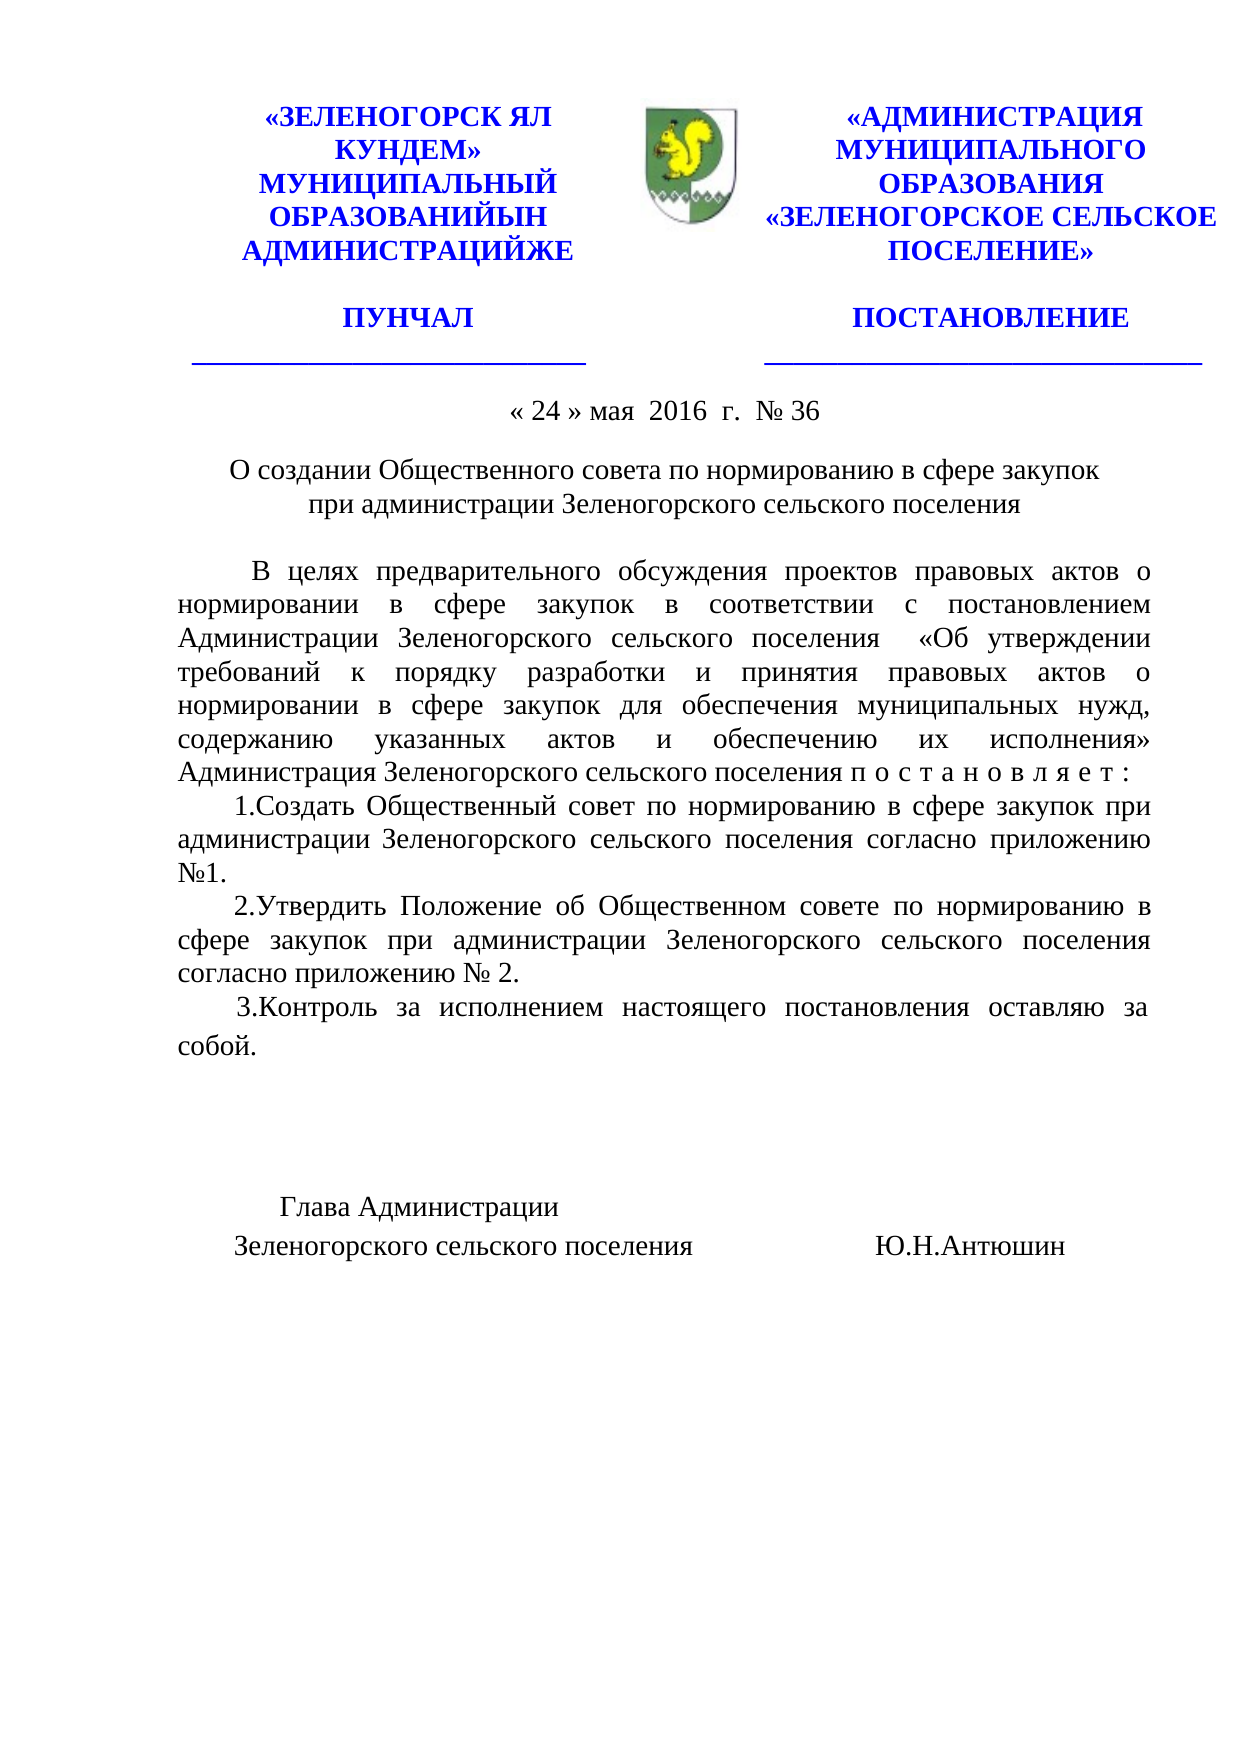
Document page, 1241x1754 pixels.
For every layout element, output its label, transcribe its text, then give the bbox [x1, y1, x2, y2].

table_header [631, 99, 757, 367]
text « 24 » мая 2016 г. № 36 [177, 118, 1152, 427]
table_header «АДМИНИСТРАЦИЯ МУНИЦИПАЛЬНОГО ОБРАЗОВАНИЯ «ЗЕЛЕНОГОРСКОЕ СЕЛЬСКОЕ ПОСЕЛЕНИЕ» ПОСТАНОВЛЕНИЕ ______________________________ [757, 99, 1225, 367]
text Зеленогорского сельского поселения Ю.Н.Антюшин [177, 1228, 1152, 1261]
text 1.Создать Общественный совет по нормированию в сфере закупок при администрации Зеленогорского сельского поселения согласно приложению №1. [177, 788, 1152, 888]
text Глава Администрации [177, 1189, 1152, 1223]
text 3.Контроль за исполнением настоящего постановления оставляю за собой. [177, 989, 1149, 1061]
text В целях предварительного обсуждения проектов правовых актов о нормировании в сфере закупок в соответствии с постановлением Администрации Зеленогорского сельского поселения «Об утверждении требований к порядку разработки и принятия правовых актов о нормировании в сфере закупок для обеспечения муниципальных нужд, содержанию указанных актов и обеспечению их исполнения» Администрация Зеленогорского сельского поселения постановляет: [177, 553, 1152, 788]
text 2.Утвердить Положение об Общественном совете по нормированию в сфере закупок при администрации Зеленогорского сельского поселения согласно приложению № 2. [177, 888, 1152, 989]
table_header «ЗЕЛЕНОГОРСК ЯЛ КУНДЕМ» МУНИЦИПАЛЬНЫЙ ОБРАЗОВАНИЙЫН АДМИНИСТРАЦИЙЖЕ ПУНЧАЛ ___________________________ [185, 99, 631, 367]
picture [640, 98, 749, 232]
text при администрации Зеленогорского сельского поселения [177, 486, 1152, 519]
text О создании Общественного совета по нормированию в сфере закупок [177, 452, 1152, 486]
